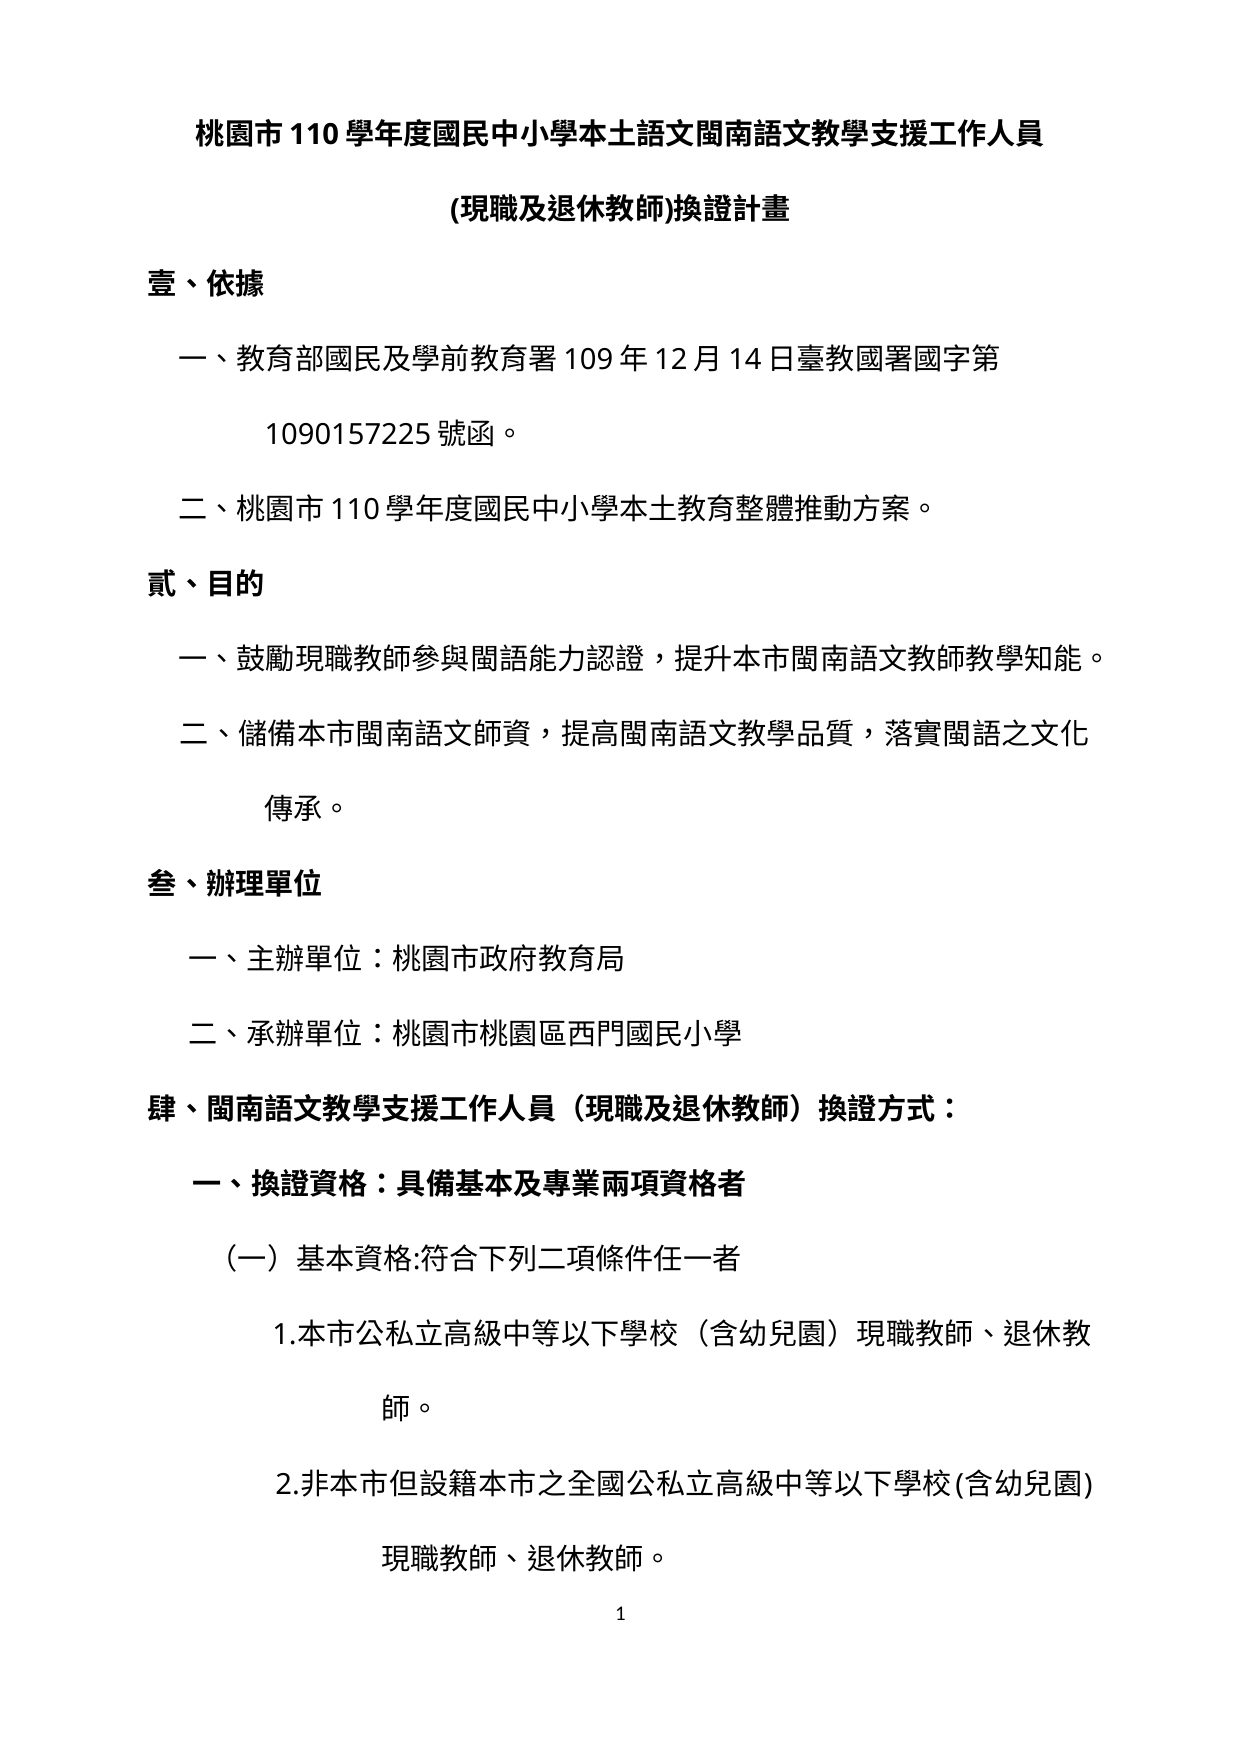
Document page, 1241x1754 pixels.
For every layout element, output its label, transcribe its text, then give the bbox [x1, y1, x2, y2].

text 一、鼓勵現職教師參與閩語能力認證，提升本市閩南語文教師教學知能。 [148, 619, 1092, 694]
text 二、承辦單位：桃園市桃園區西門國民小學 [173, 994, 1092, 1069]
text 二、桃園市110學年度國民中小學本土教育整體推動方案。 [148, 469, 1092, 544]
text 肆、閩南語文教學支援工作人員（現職及退休教師）換證方式： [148, 1069, 1092, 1144]
text 一、主辦單位：桃園市政府教育局 [173, 919, 1092, 994]
text 桃園市110學年度國民中小學本土語文閩南語文教學支援工作人員 [148, 94, 1092, 169]
text 一、教育部國民及學前教育署109年12月14日臺教國署國字第1090157225號函。 [148, 319, 1092, 469]
text (現職及退休教師)換證計畫 [148, 169, 1092, 244]
text 2.非本市但設籍本市之全國公私立高級中等以下學校(含幼兒園)現職教師、退休教師。 [148, 1444, 1092, 1594]
text 一、換證資格：具備基本及專業兩項資格者 [177, 1144, 1092, 1219]
text 叁、辦理單位 [148, 844, 1092, 919]
text 貳、目的 [148, 544, 1092, 619]
text 壹、依據 [148, 244, 1092, 319]
text 1.本市公私立高級中等以下學校（含幼兒園）現職教師、退休教師。 [148, 1294, 1092, 1444]
text （一）基本資格:符合下列二項條件任一者 [148, 1219, 1092, 1294]
text 二、儲備本市閩南語文師資，提高閩南語文教學品質，落實閩語之文化傳承。 [148, 694, 1092, 844]
